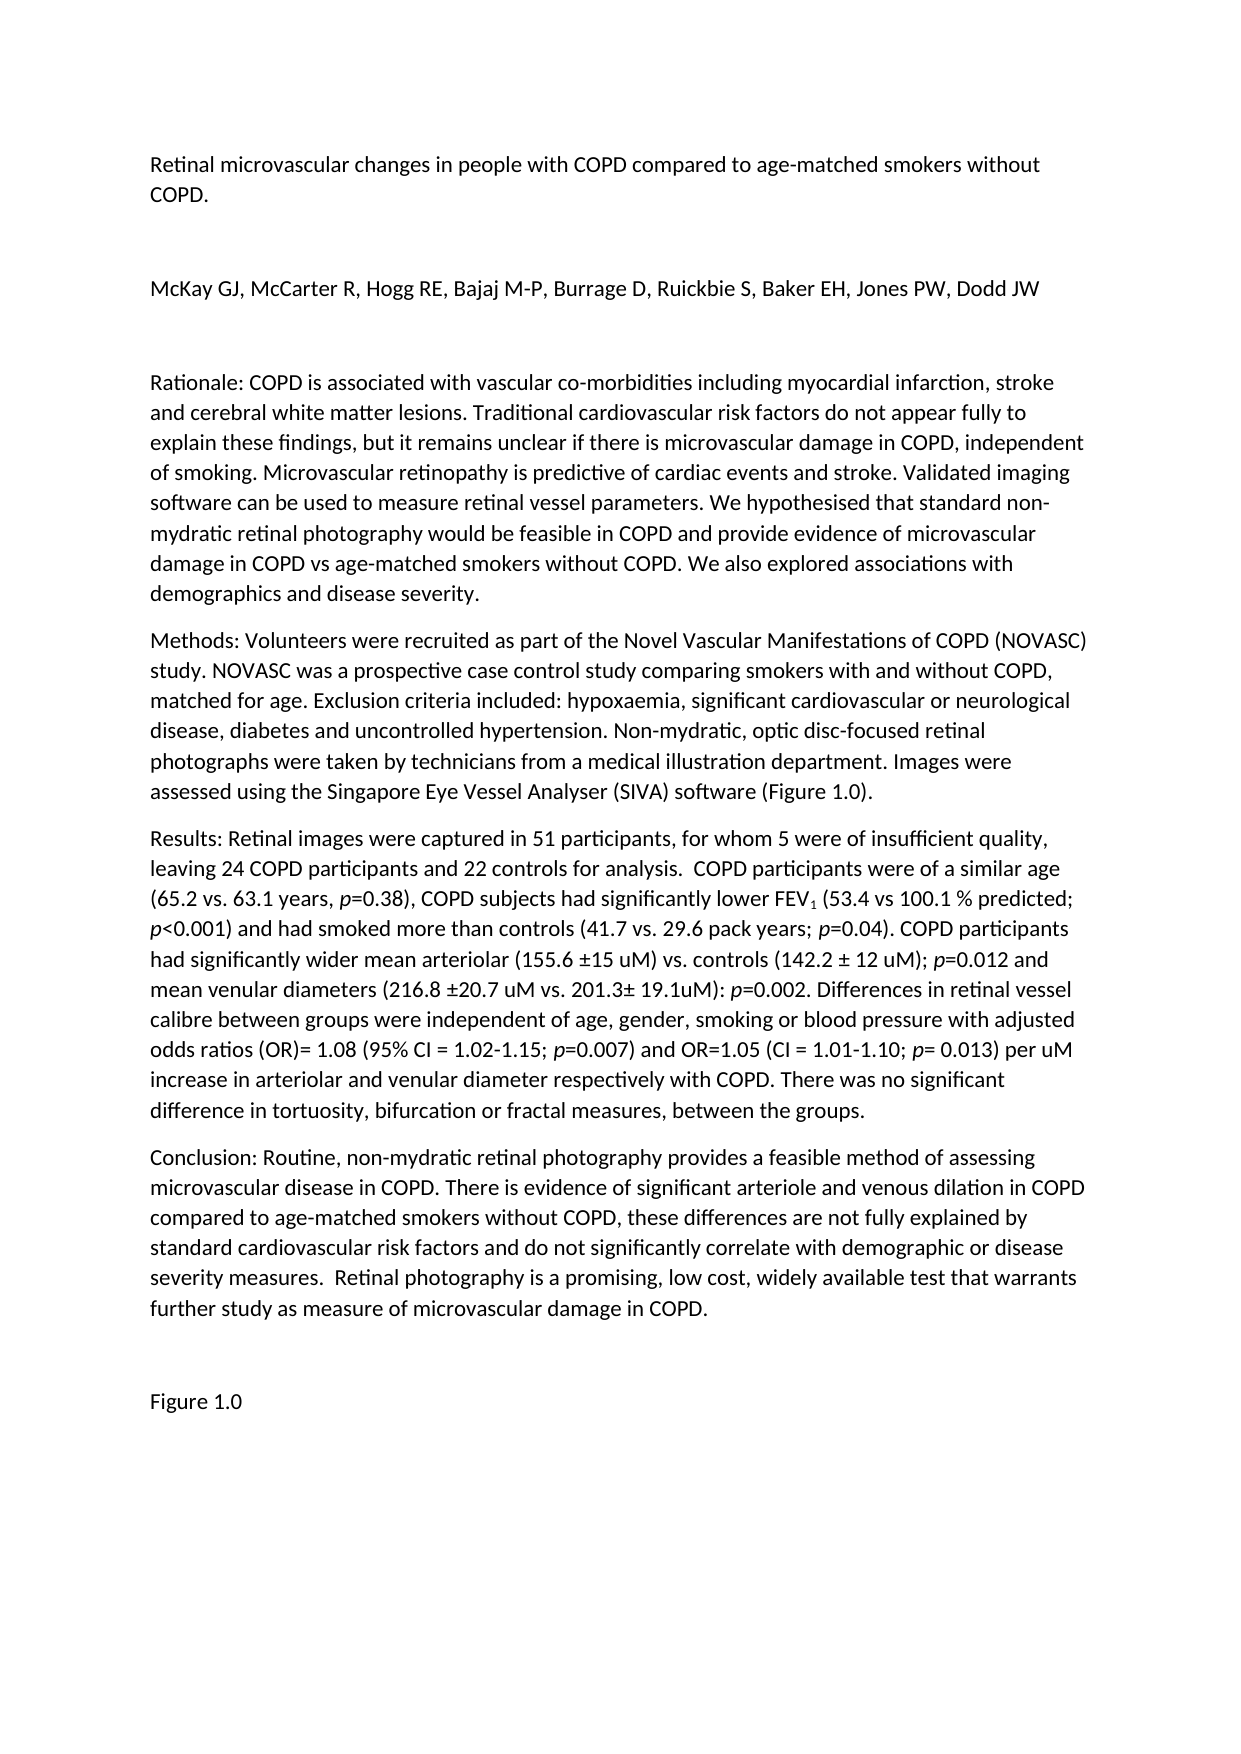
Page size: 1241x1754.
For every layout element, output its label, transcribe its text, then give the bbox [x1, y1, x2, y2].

text McKay GJ, McCarter R, Hogg RE, Bajaj M-P, Burrage D, Ruickbie S, Baker EH, Jones PW, Dodd JW [150, 274, 1090, 302]
text Figure 1.0 [150, 1387, 1090, 1416]
text Conclusion: Routine, non-mydratic retinal photography provides a feasible method of assessing microvascular disease in COPD. There is evidence of significant arteriole and venous dilation in COPD compared to age-matched smokers without COPD, these differences are not fully explained by standard cardiovascular risk factors and do not significantly correlate with demographic or disease severity measures. Retinal photography is a promising, low cost, widely available test that warrants further study as measure of microvascular damage in COPD. [150, 1143, 1090, 1322]
text Methods: Volunteers were recruited as part of the Novel Vascular Manifestations of COPD (NOVASC) study. NOVASC was a prospective case control study comparing smokers with and without COPD, matched for age. Exclusion criteria included: hypoxaemia, significant cardiovascular or neurological disease, diabetes and uncontrolled hypertension. Non-mydratic, optic disc-focused retinal photographs were taken by technicians from a medical illustration department. Images were assessed using the Singapore Eye Vessel Analyser (SIVA) software (Figure 1.0). [150, 626, 1090, 805]
text Results: Retinal images were captured in 51 participants, for whom 5 were of insufficient quality, leaving 24 COPD participants and 22 controls for analysis. COPD participants were of a similar age (65.2 vs. 63.1 years, p=0.38), COPD subjects had significantly lower FEV1 (53.4 vs 100.1 % predicted; p<0.001) and had smoked more than controls (41.7 vs. 29.6 pack years; p=0.04). COPD participants had significantly wider mean arteriolar (155.6 ±15 uM) vs. controls (142.2 ± 12 uM); p=0.012 and mean venular diameters (216.8 ±20.7 uM vs. 201.3± 19.1uM): p=0.002. Differences in retinal vessel calibre between groups were independent of age, gender, smoking or blood pressure with adjusted odds ratios (OR)= 1.08 (95% CI = 1.02-1.15; p=0.007) and OR=1.05 (CI = 1.01-1.10; p= 0.013) per uM increase in arteriolar and venular diameter respectively with COPD. There was no significant difference in tortuosity, bifurcation or fractal measures, between the groups. [150, 824, 1090, 1124]
text Retinal microvascular changes in people with COPD compared to age-matched smokers without COPD. [150, 150, 1090, 208]
text Rationale: COPD is associated with vascular co-morbidities including myocardial infarction, stroke and cerebral white matter lesions. Traditional cardiovascular risk factors do not appear fully to explain these findings, but it remains unclear if there is microvascular damage in COPD, independent of smoking. Microvascular retinopathy is predictive of cardiac events and stroke. Validated imaging software can be used to measure retinal vessel parameters. We hypothesised that standard non-mydratic retinal photography would be feasible in COPD and provide evidence of microvascular damage in COPD vs age-matched smokers without COPD. We also explored associations with demographics and disease severity. [150, 368, 1090, 607]
